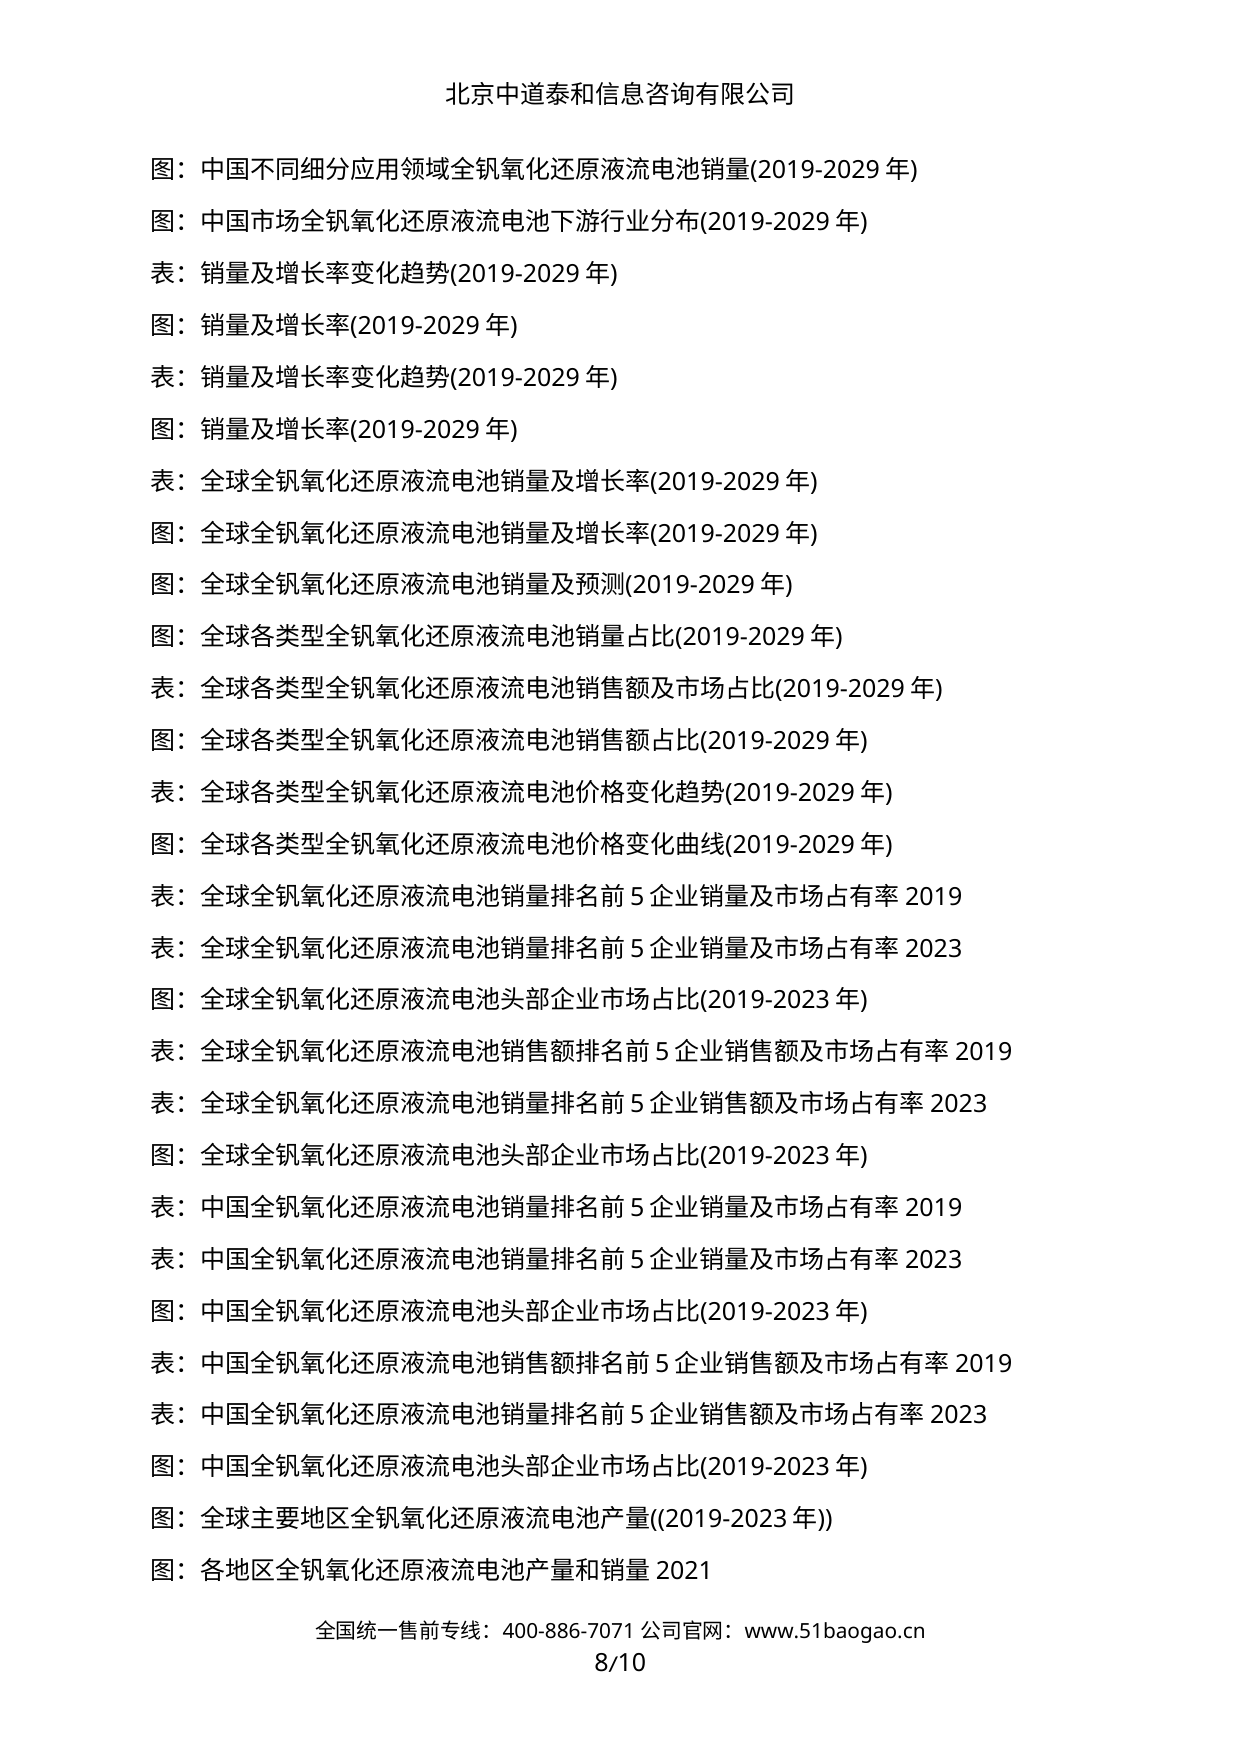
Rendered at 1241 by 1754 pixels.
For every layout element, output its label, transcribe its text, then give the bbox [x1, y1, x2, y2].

text 表：中国全钒氧化还原液流电池销量排名前5企业销量及市场占有率 2023 [150, 1239, 1090, 1276]
text 表：全球全钒氧化还原液流电池销量排名前5企业销量及市场占有率 2019 [150, 876, 1090, 912]
text 图：全球各类型全钒氧化还原液流电池销售额占比(2019-2029年) [150, 721, 1090, 757]
text 表：销量及增长率变化趋势(2019-2029年) [150, 254, 1090, 290]
text 图：销量及增长率(2019-2029年) [150, 306, 1090, 342]
text 图：中国全钒氧化还原液流电池头部企业市场占比(2019-2023年) [150, 1291, 1090, 1327]
text 图：全球主要地区全钒氧化还原液流电池产量((2019-2023年)) [150, 1499, 1090, 1535]
text 表：中国全钒氧化还原液流电池销量排名前5企业销量及市场占有率 2019 [150, 1187, 1090, 1224]
text 图：全球全钒氧化还原液流电池销量及预测(2019-2029年) [150, 565, 1090, 601]
text 图：各地区全钒氧化还原液流电池产量和销量 2021 [150, 1551, 1090, 1587]
text 表：中国全钒氧化还原液流电池销售额排名前5企业销售额及市场占有率 2019 [150, 1343, 1090, 1379]
text 表：全球全钒氧化还原液流电池销量排名前5企业销售额及市场占有率 2023 [150, 1084, 1090, 1120]
text 表：全球全钒氧化还原液流电池销售额排名前5企业销售额及市场占有率 2019 [150, 1032, 1090, 1068]
text 图：中国市场全钒氧化还原液流电池下游行业分布(2019-2029年) [150, 202, 1090, 238]
text 图：全球各类型全钒氧化还原液流电池价格变化曲线(2019-2029年) [150, 824, 1090, 861]
text 图：中国不同细分应用领域全钒氧化还原液流电池销量(2019-2029年) [150, 150, 1090, 186]
text 表：销量及增长率变化趋势(2019-2029年) [150, 357, 1090, 394]
text 表：全球全钒氧化还原液流电池销量及增长率(2019-2029年) [150, 461, 1090, 497]
text 图：全球全钒氧化还原液流电池销量及增长率(2019-2029年) [150, 513, 1090, 549]
text 图：销量及增长率(2019-2029年) [150, 409, 1090, 446]
text 表：全球各类型全钒氧化还原液流电池销售额及市场占比(2019-2029年) [150, 669, 1090, 705]
text 图：全球各类型全钒氧化还原液流电池销量占比(2019-2029年) [150, 617, 1090, 653]
text 图：全球全钒氧化还原液流电池头部企业市场占比(2019-2023年) [150, 980, 1090, 1016]
text 图：中国全钒氧化还原液流电池头部企业市场占比(2019-2023年) [150, 1447, 1090, 1483]
text 表：中国全钒氧化还原液流电池销量排名前5企业销售额及市场占有率 2023 [150, 1395, 1090, 1431]
text 表：全球各类型全钒氧化还原液流电池价格变化趋势(2019-2029年) [150, 772, 1090, 809]
text 表：全球全钒氧化还原液流电池销量排名前5企业销量及市场占有率 2023 [150, 928, 1090, 964]
text 图：全球全钒氧化还原液流电池头部企业市场占比(2019-2023年) [150, 1136, 1090, 1172]
